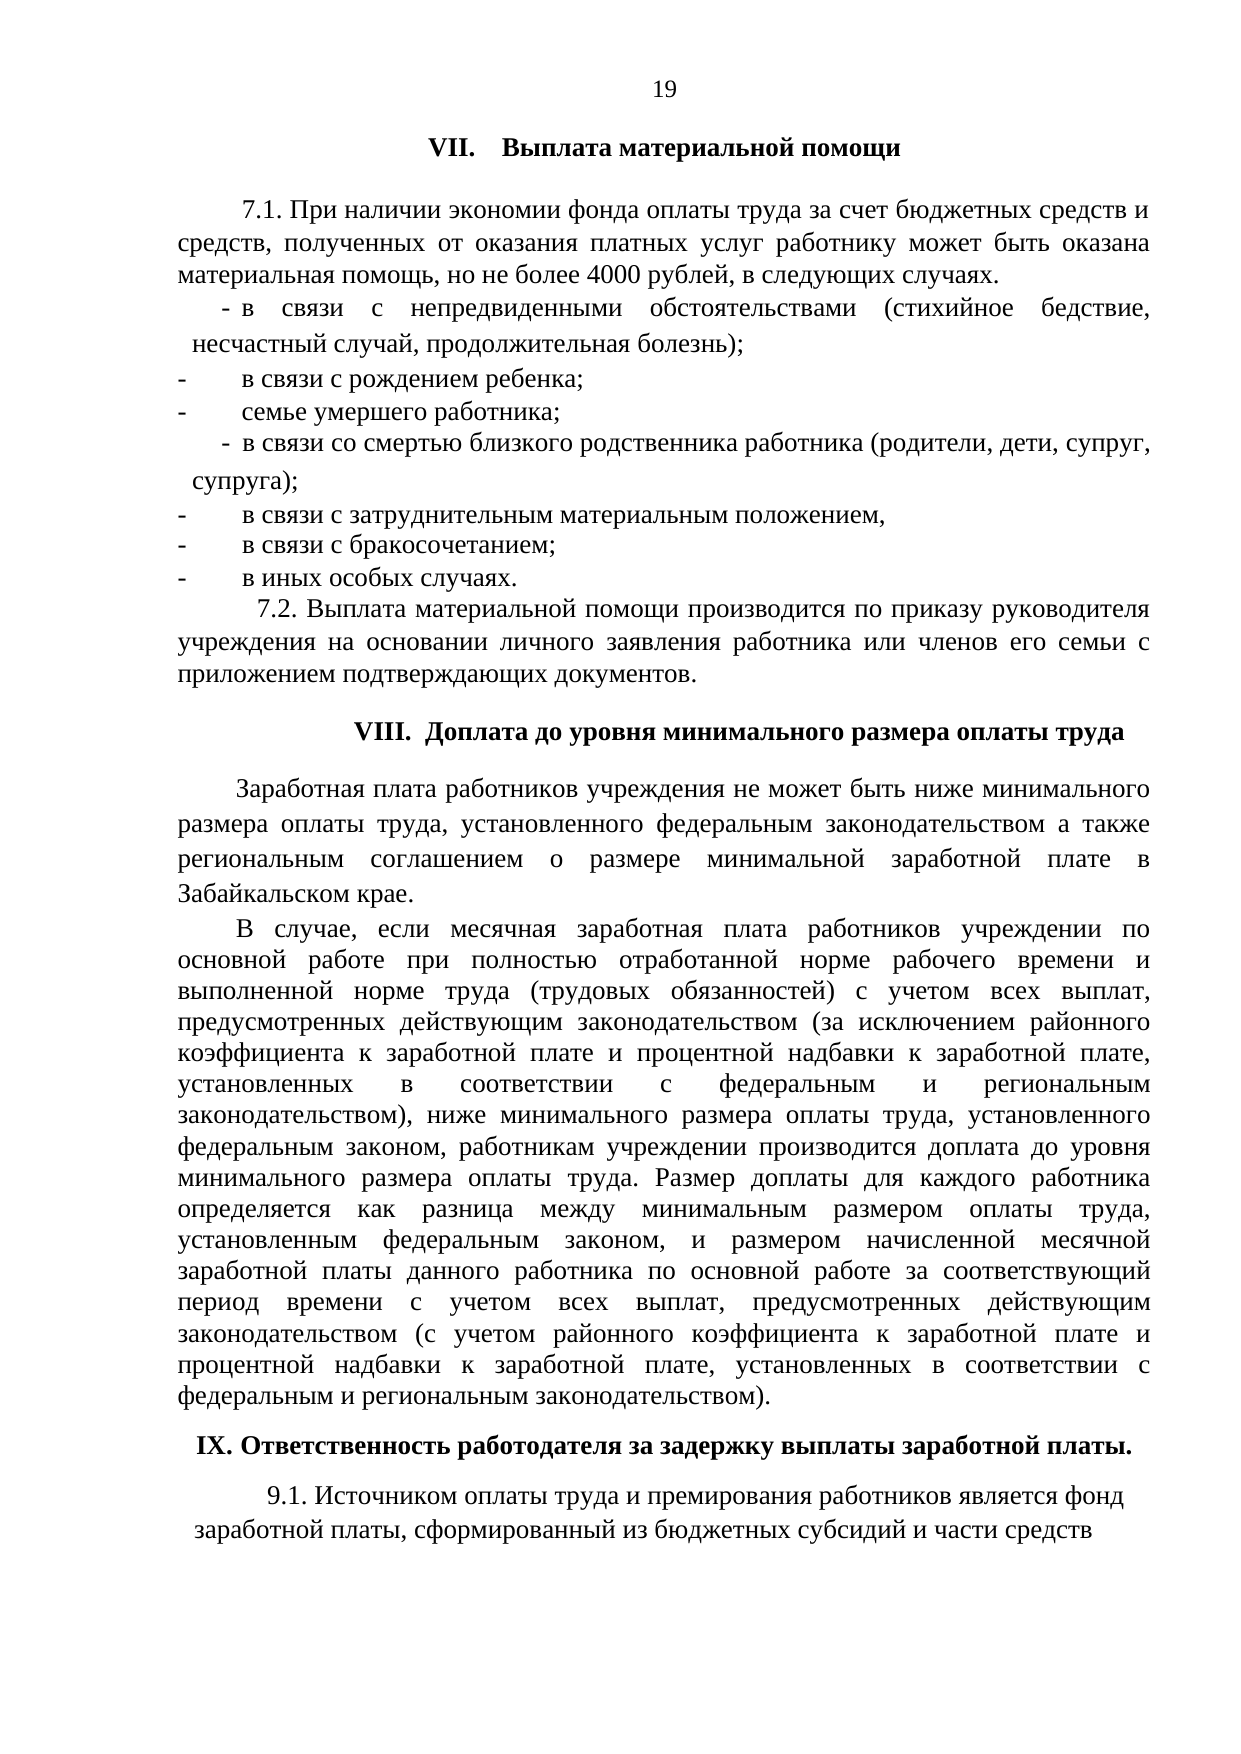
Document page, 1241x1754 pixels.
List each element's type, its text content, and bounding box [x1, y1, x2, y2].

text 7.2. Выплата материальной помощи производится по приказу руководителя учреждения на основании личного заявления работника или членов его семьи с приложением подтверждающих документов. [177, 592, 1152, 688]
text Заработная плата работников учреждения не может быть ниже минимального размера оплаты труда, установленного федеральным законодательством а также региональным соглашением о размере минимальной заработной плате в Забайкальском крае. [177, 773, 1152, 908]
list в связи с затруднительным материальным положением, [177, 502, 1152, 528]
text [194, 1479, 1152, 1544]
text В случае, если месячная заработная плата работников учреждении по основной работе при полностью отработанной норме рабочего времени и выполненной норме труда (трудовых обязанностей) с учетом всех выплат, предусмотренных действующим законодательством (за исключением районного коэффициента к заработной плате и процентной надбавки к заработной плате, установленных в соответствии с федеральным и региональным законодательством), ниже минимального размера оплаты труда, установленного федеральным законом, работникам учреждении производится доплата до уровня минимального размера оплаты труда. Размер доплаты для каждого работника определяется как разница между минимальным размером оплаты труда, установленным федеральным законом, и размером начисленной месячной заработной платы данного работника по основной работе за соответствующий период времени с учетом всех выплат, предусмотренных действующим законодательством (с учетом районного коэффициента к заработной плате и процентной надбавки к заработной плате, установленных в соответствии с федеральным и региональным законодательством). [177, 912, 1152, 1410]
list в связи с бракосочетанием; [177, 528, 1152, 559]
list в связи со смертью близкого родственника работника (родители, дети, супруг, супруга); [192, 426, 1152, 495]
list Ответственность работодателя за задержку выплаты заработной платы. [177, 1429, 1152, 1460]
list в связи с рождением ребенка; [177, 362, 1152, 393]
list семье умершего работника; [177, 395, 1152, 426]
list в связи с непредвиденными обстоятельствами (стихийное бедствие, несчастный случай, продолжительная болезнь); [192, 291, 1152, 358]
list в иных особых случаях. [177, 561, 1152, 592]
text 7.1. При наличии экономии фонда оплаты труда за счет бюджетных средств и средств, полученных от оказания платных услуг работнику может быть оказана материальная помощь, но не более 4000 рублей, в следующих случаях. [177, 193, 1152, 289]
list Выплата материальной помощи [177, 131, 1152, 162]
list Доплата до уровня минимального размера оплаты труда [327, 715, 1152, 746]
